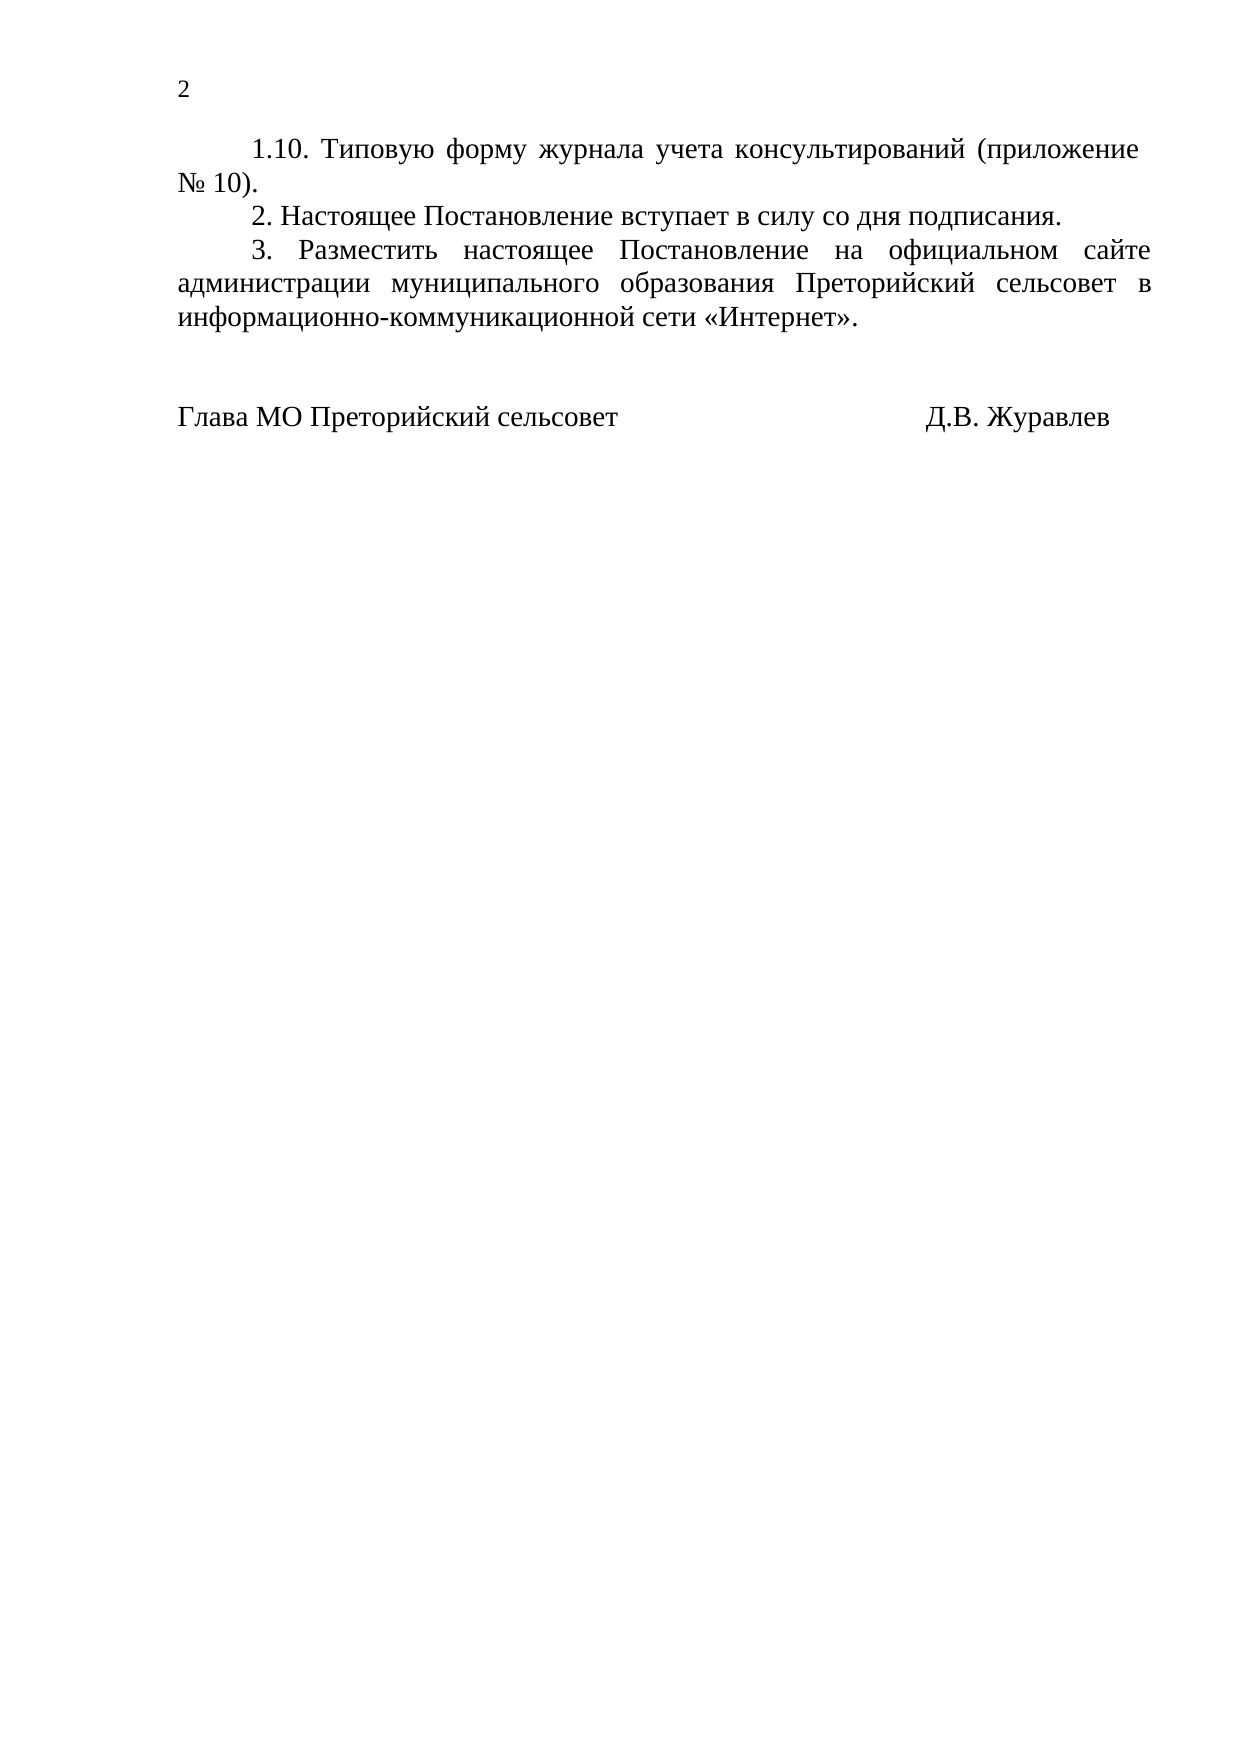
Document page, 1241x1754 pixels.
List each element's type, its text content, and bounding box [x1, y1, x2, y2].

text Глава МО Преторийский сельсовет Д.В. Журавлев [177, 399, 1152, 433]
text 1.10. Типовую форму журнала учета консультирований (приложение № 10). [177, 131, 1152, 198]
text 3. Разместить настоящее Постановление на официальном сайте администрации муниципального образования Преторийский сельсовет в информационно-коммуникационной сети «Интернет». [177, 232, 1152, 332]
text 2. Настоящее Постановление вступает в силу со дня подписания. [177, 198, 1152, 232]
